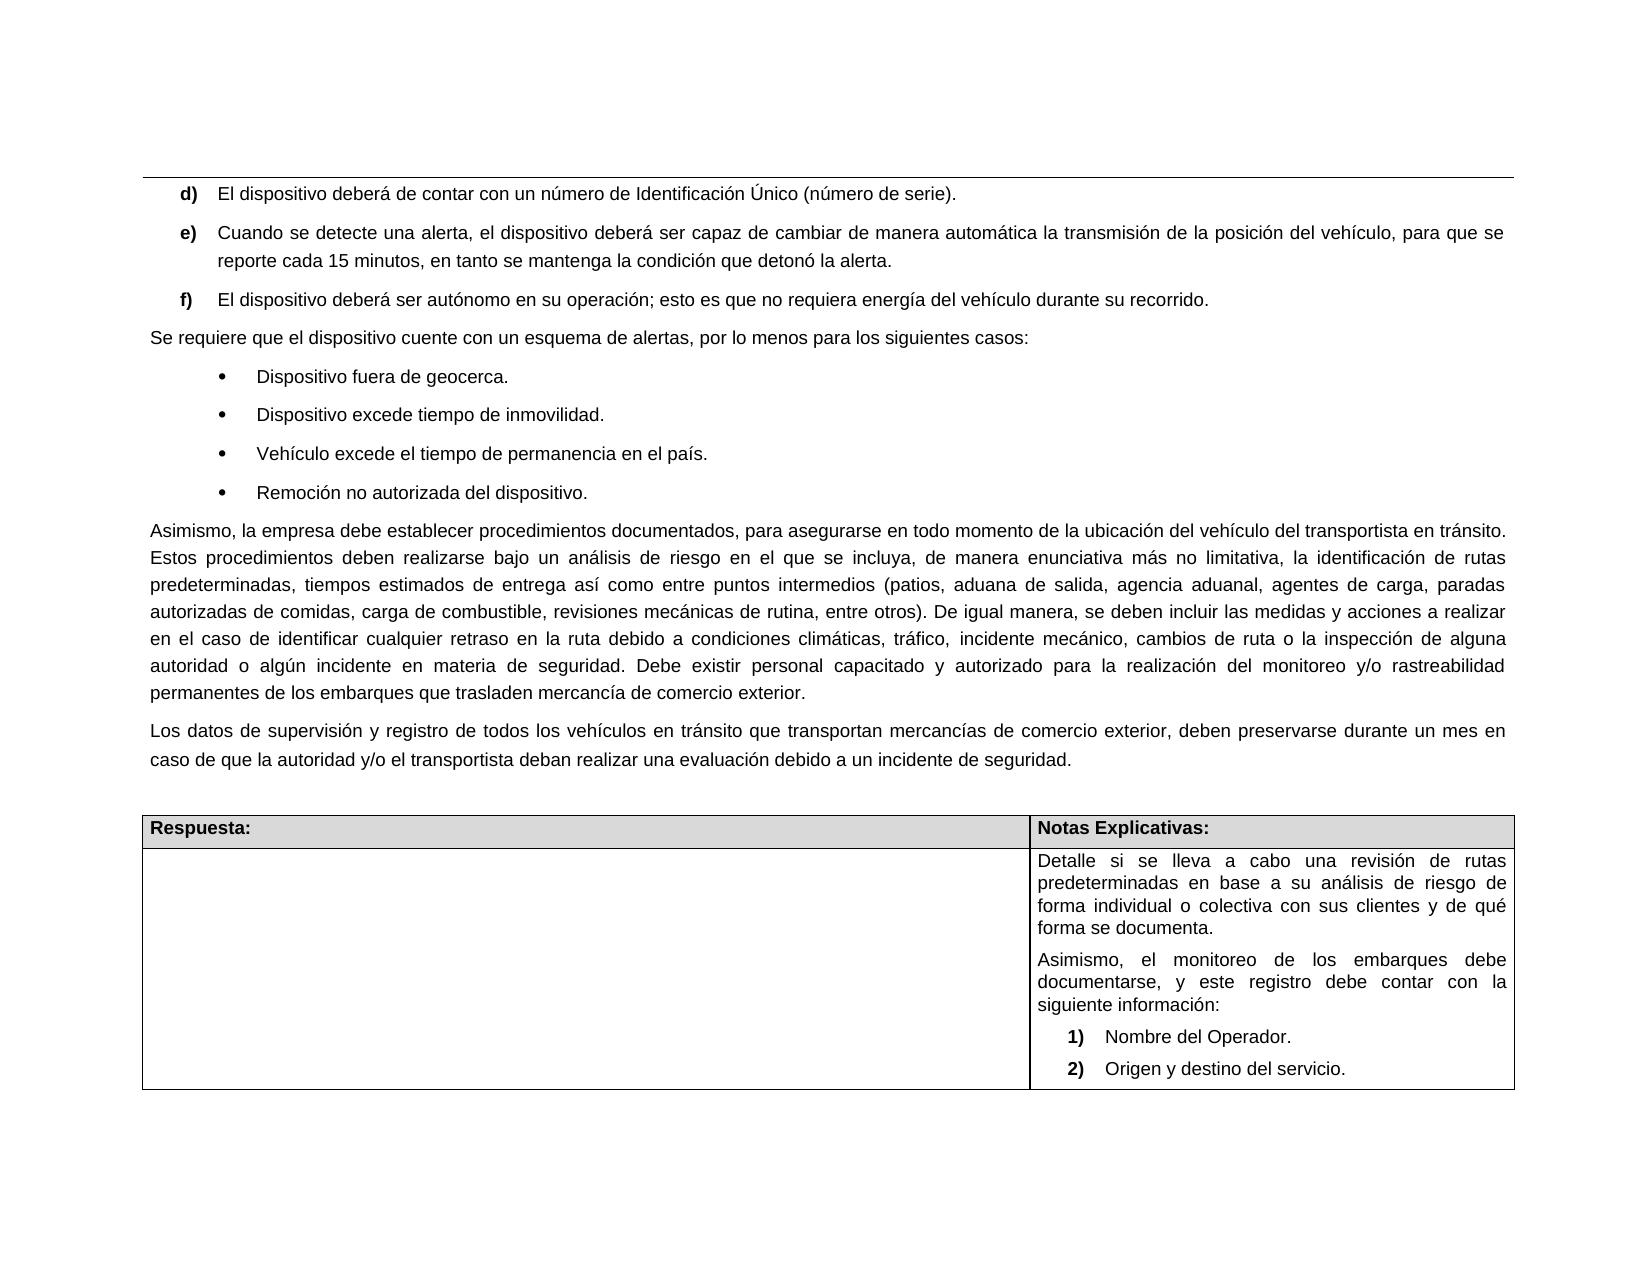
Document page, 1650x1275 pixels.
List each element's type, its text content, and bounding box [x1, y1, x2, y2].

table_header Notas Explicativas: [1031, 816, 1514, 848]
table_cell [143, 178, 1514, 782]
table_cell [1031, 849, 1514, 1089]
table_header Respuesta: [143, 816, 1029, 848]
table_cell [143, 849, 1029, 1089]
